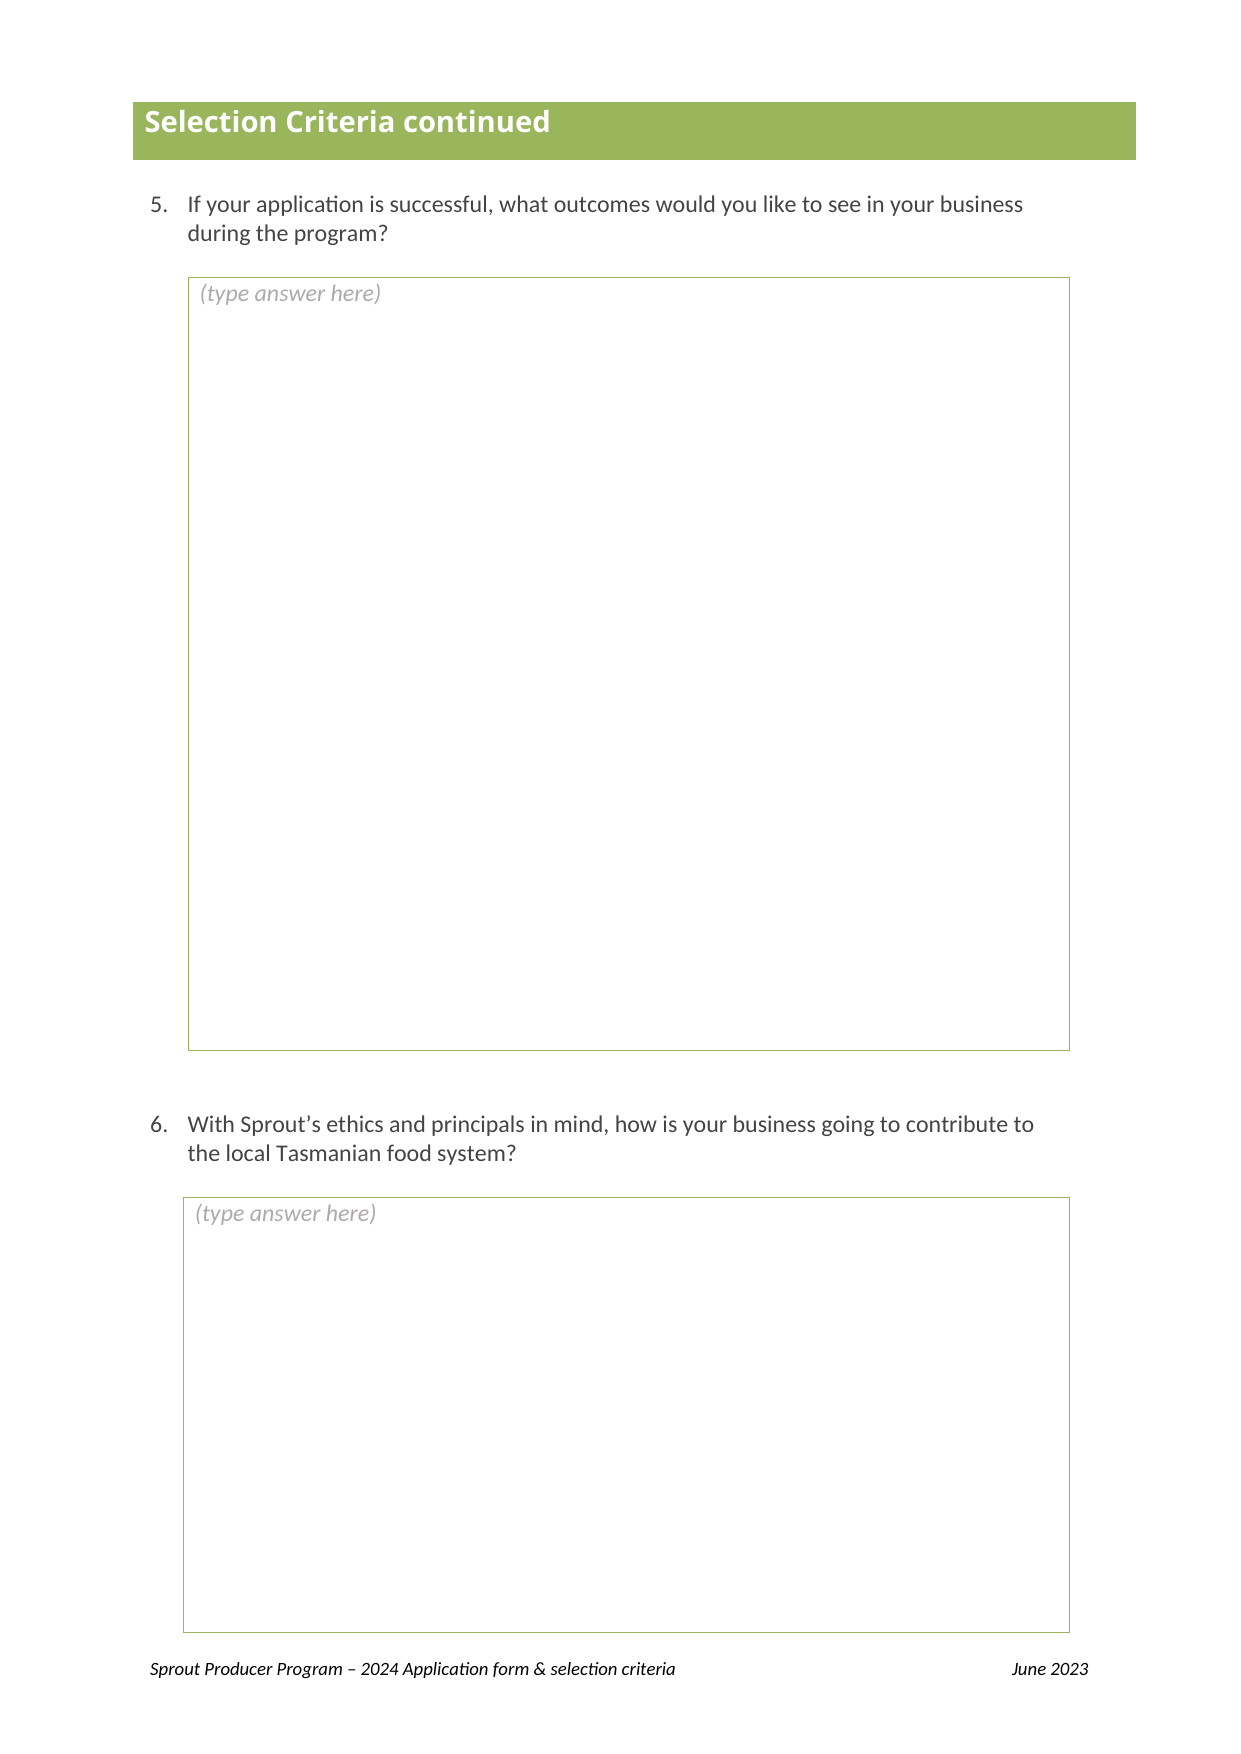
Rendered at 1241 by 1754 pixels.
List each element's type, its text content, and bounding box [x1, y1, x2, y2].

table_header (type answer here) [184, 1198, 1069, 1632]
list With Sprout’s ethics and principals in mind, how is your business going to contribute to the local Tasmanian food system? [150, 1109, 1069, 1168]
list If your application is successful, what outcomes would you like to see in your business during the program? [150, 189, 1069, 248]
table_header (type answer here) [189, 278, 1069, 1050]
table_header Selection Criteria continued [133, 102, 1136, 160]
